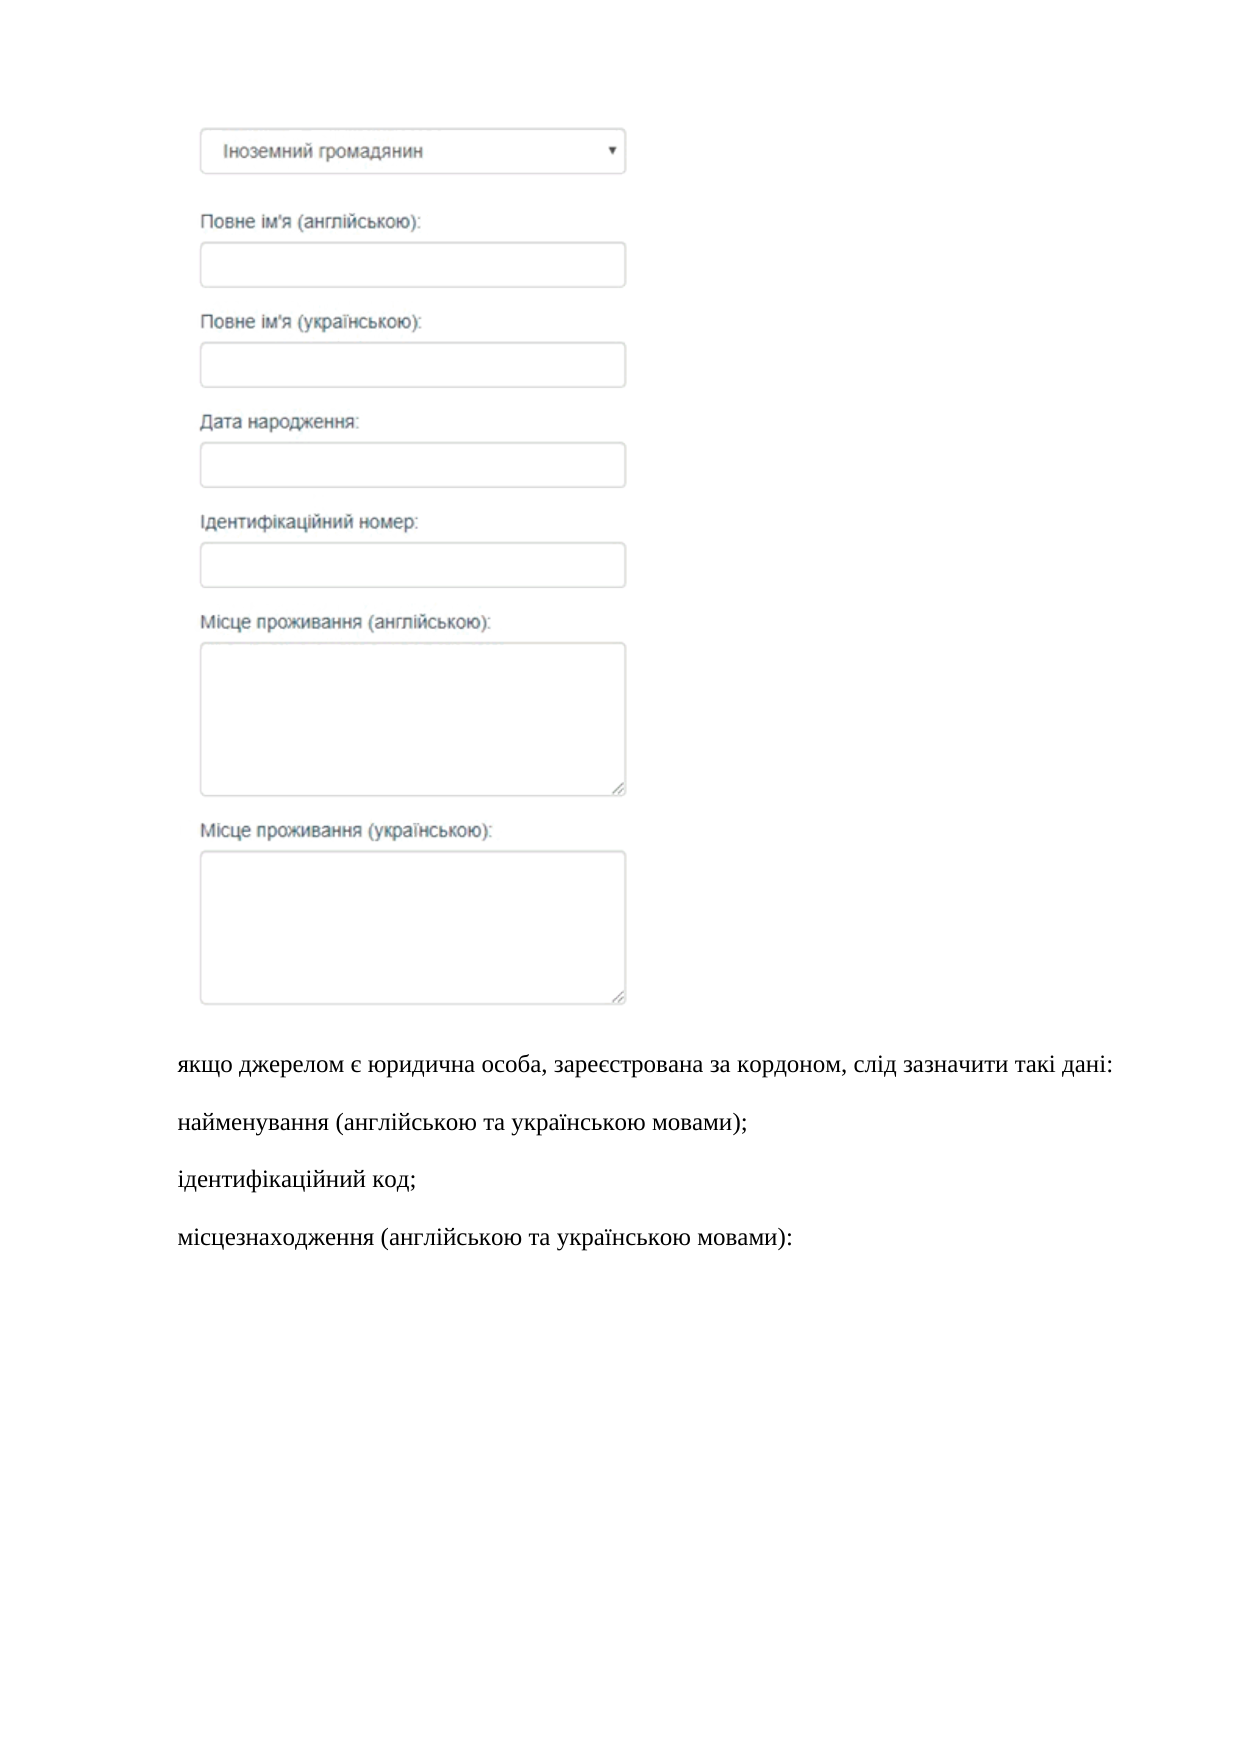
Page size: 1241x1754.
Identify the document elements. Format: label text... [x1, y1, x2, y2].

text місцезнаходження (англійською та українською мовами): [177, 1222, 1152, 1251]
text ідентифікаційний код; [177, 1164, 1152, 1193]
text якщо джерелом є юридична особа, зареєстрована за кордоном, слід зазначити такі дані: [177, 1049, 1152, 1077]
picture [177, 118, 660, 1020]
text найменування (англійською та українською мовами); [177, 1107, 1152, 1135]
